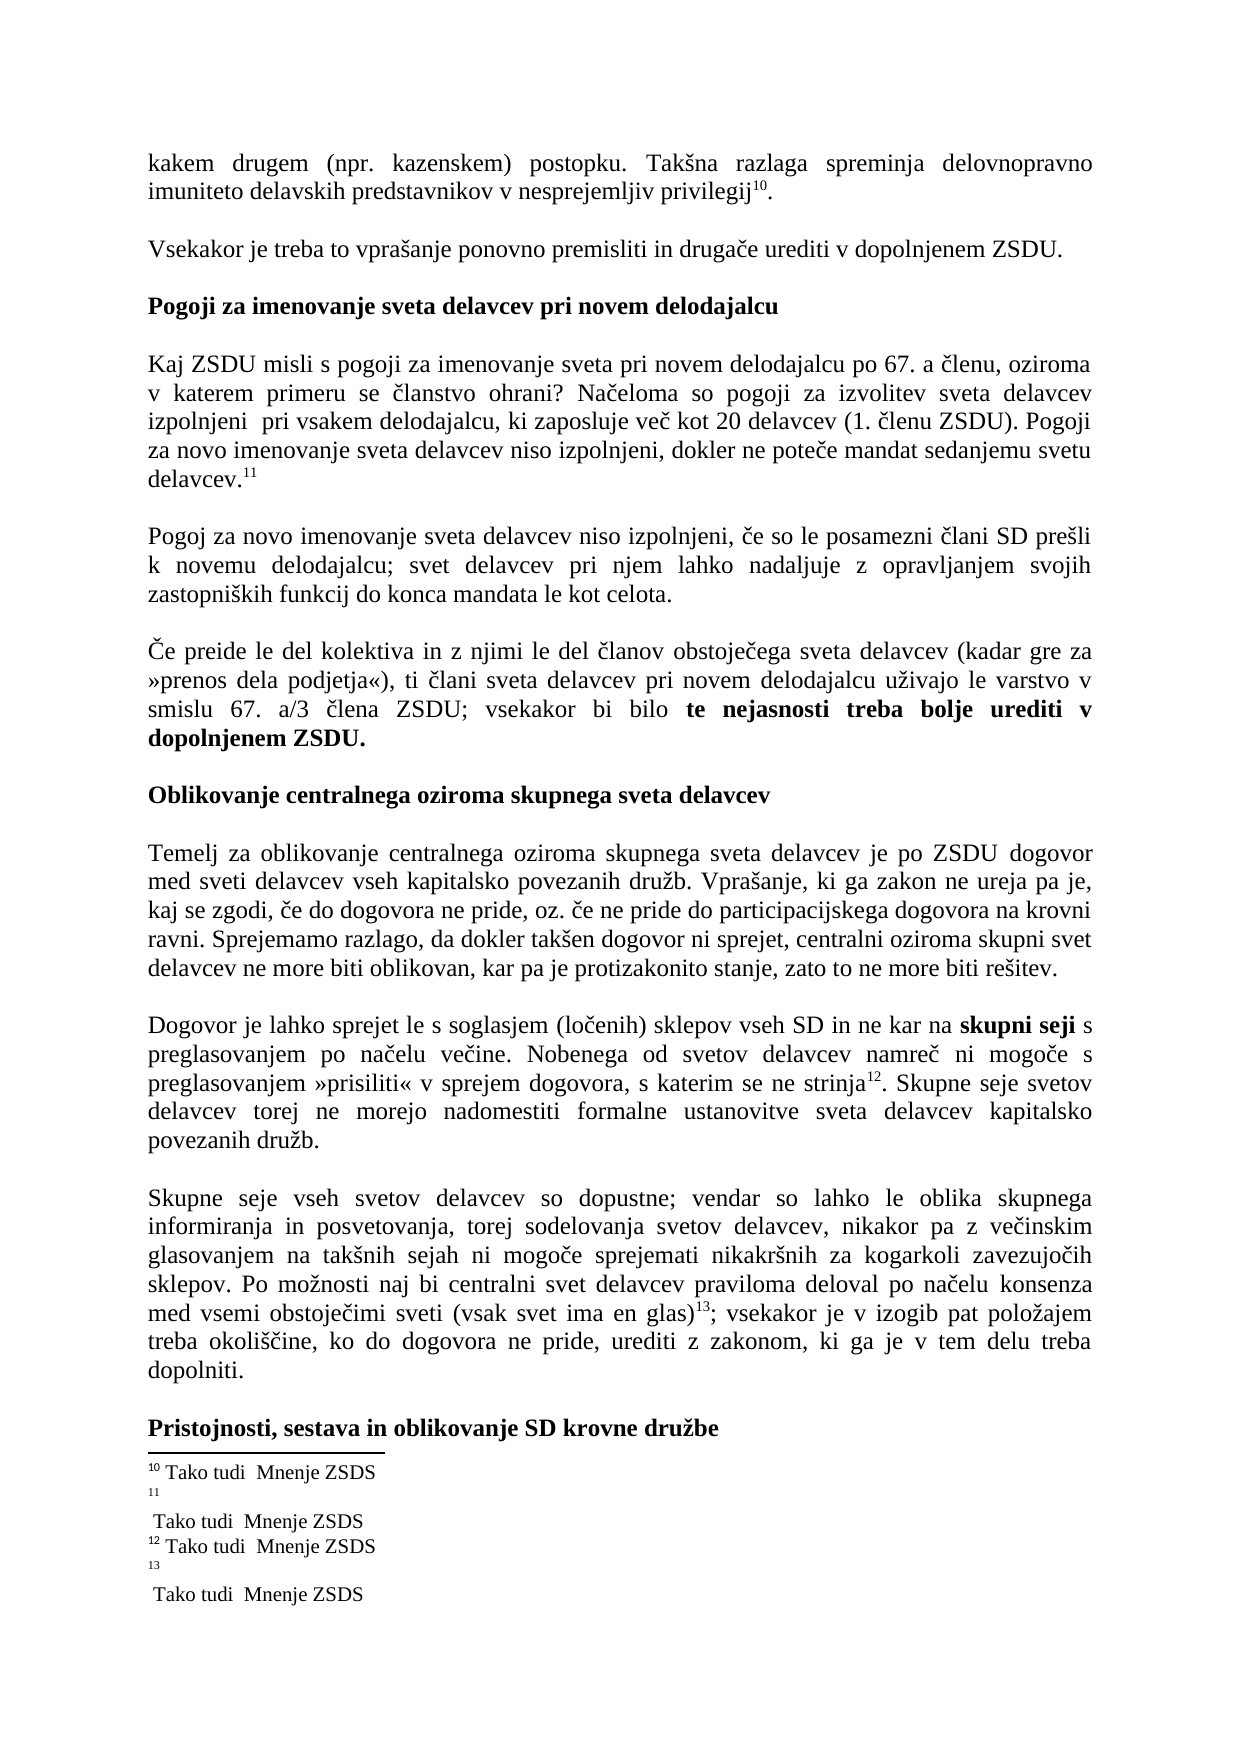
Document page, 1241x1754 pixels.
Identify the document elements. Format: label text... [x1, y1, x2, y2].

text Oblikovanje centralnega oziroma skupnega sveta delavcev [148, 780, 1093, 809]
text Dogovor je lahko sprejet le s soglasjem (ločenih) sklepov vseh SD in ne kar na skupni seji s preglasovanjem po načelu večine. Nobenega od svetov delavcev namreč ni mogoče s preglasovanjem »prisiliti« v sprejem dogovora, s katerim se ne strinja. Skupne seje svetov delavcev torej ne morejo nadomestiti formalne ustanovitve sveta delavcev kapitalsko povezanih družb. [148, 1010, 1093, 1154]
text Skupne seje vseh svetov delavcev so dopustne; vendar so lahko le oblika skupnega informiranja in posvetovanja, torej sodelovanja svetov delavcev, nikakor pa z večinskim glasovanjem na takšnih sejah ni mogoče sprejemati nikakršnih za kogarkoli zavezujočih sklepov. Po možnosti naj bi centralni svet delavcev praviloma deloval po načelu konsenza med vsemi obstoječimi sveti (vsak svet ima en glas); vsekakor je v izogib pat položajem treba okoliščine, ko do dogovora ne pride, urediti z zakonom, ki ga je v tem delu treba dopolniti. [148, 1183, 1093, 1384]
text Pristojnosti, sestava in oblikovanje SD krovne družbe [148, 1413, 1093, 1441]
text Pogoj za novo imenovanje sveta delavcev niso izpolnjeni, če so le posamezni člani SD prešli k novemu delodajalcu; svet delavcev pri njem lahko nadaljuje z opravljanjem svojih zastopniških funkcij do konca mandata le kot celota. [148, 521, 1093, 608]
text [148, 148, 1093, 205]
text Če preide le del kolektiva in z njimi le del članov obstoječega sveta delavcev (kadar gre za »prenos dela podjetja«), ti člani sveta delavcev pri novem delodajalcu uživajo le varstvo v smislu 67. a/3 člena ZSDU; vsekakor bi bilo te nejasnosti treba bolje urediti v dopolnjenem ZSDU. [148, 636, 1093, 751]
text Vsekakor je treba to vprašanje ponovno premisliti in drugače urediti v dopolnjenem ZSDU. [148, 234, 1093, 263]
text Pogoji za imenovanje sveta delavcev pri novem delodajalcu [148, 291, 1093, 320]
text Temelj za oblikovanje centralnega oziroma skupnega sveta delavcev je po ZSDU dogovor med sveti delavcev vseh kapitalsko povezanih družb. Vprašanje, ki ga zakon ne ureja pa je, kaj se zgodi, če do dogovora ne pride, oz. če ne pride do participacijskega dogovora na krovni ravni. Sprejemamo razlago, da dokler takšen dogovor ni sprejet, centralni oziroma skupni svet delavcev ne more biti oblikovan, kar pa je protizakonito stanje, zato to ne more biti rešitev. [148, 838, 1093, 981]
text Kaj ZSDU misli s pogoji za imenovanje sveta pri novem delodajalcu po 67. a členu, oziroma v katerem primeru se članstvo ohrani? Načeloma so pogoji za izvolitev sveta delavcev izpolnjeni pri vsakem delodajalcu, ki zaposluje več kot 20 delavcev (1. členu ZSDU). Pogoji za novo imenovanje sveta delavcev niso izpolnjeni, dokler ne poteče mandat sedanjemu svetu delavcev. [148, 349, 1093, 493]
